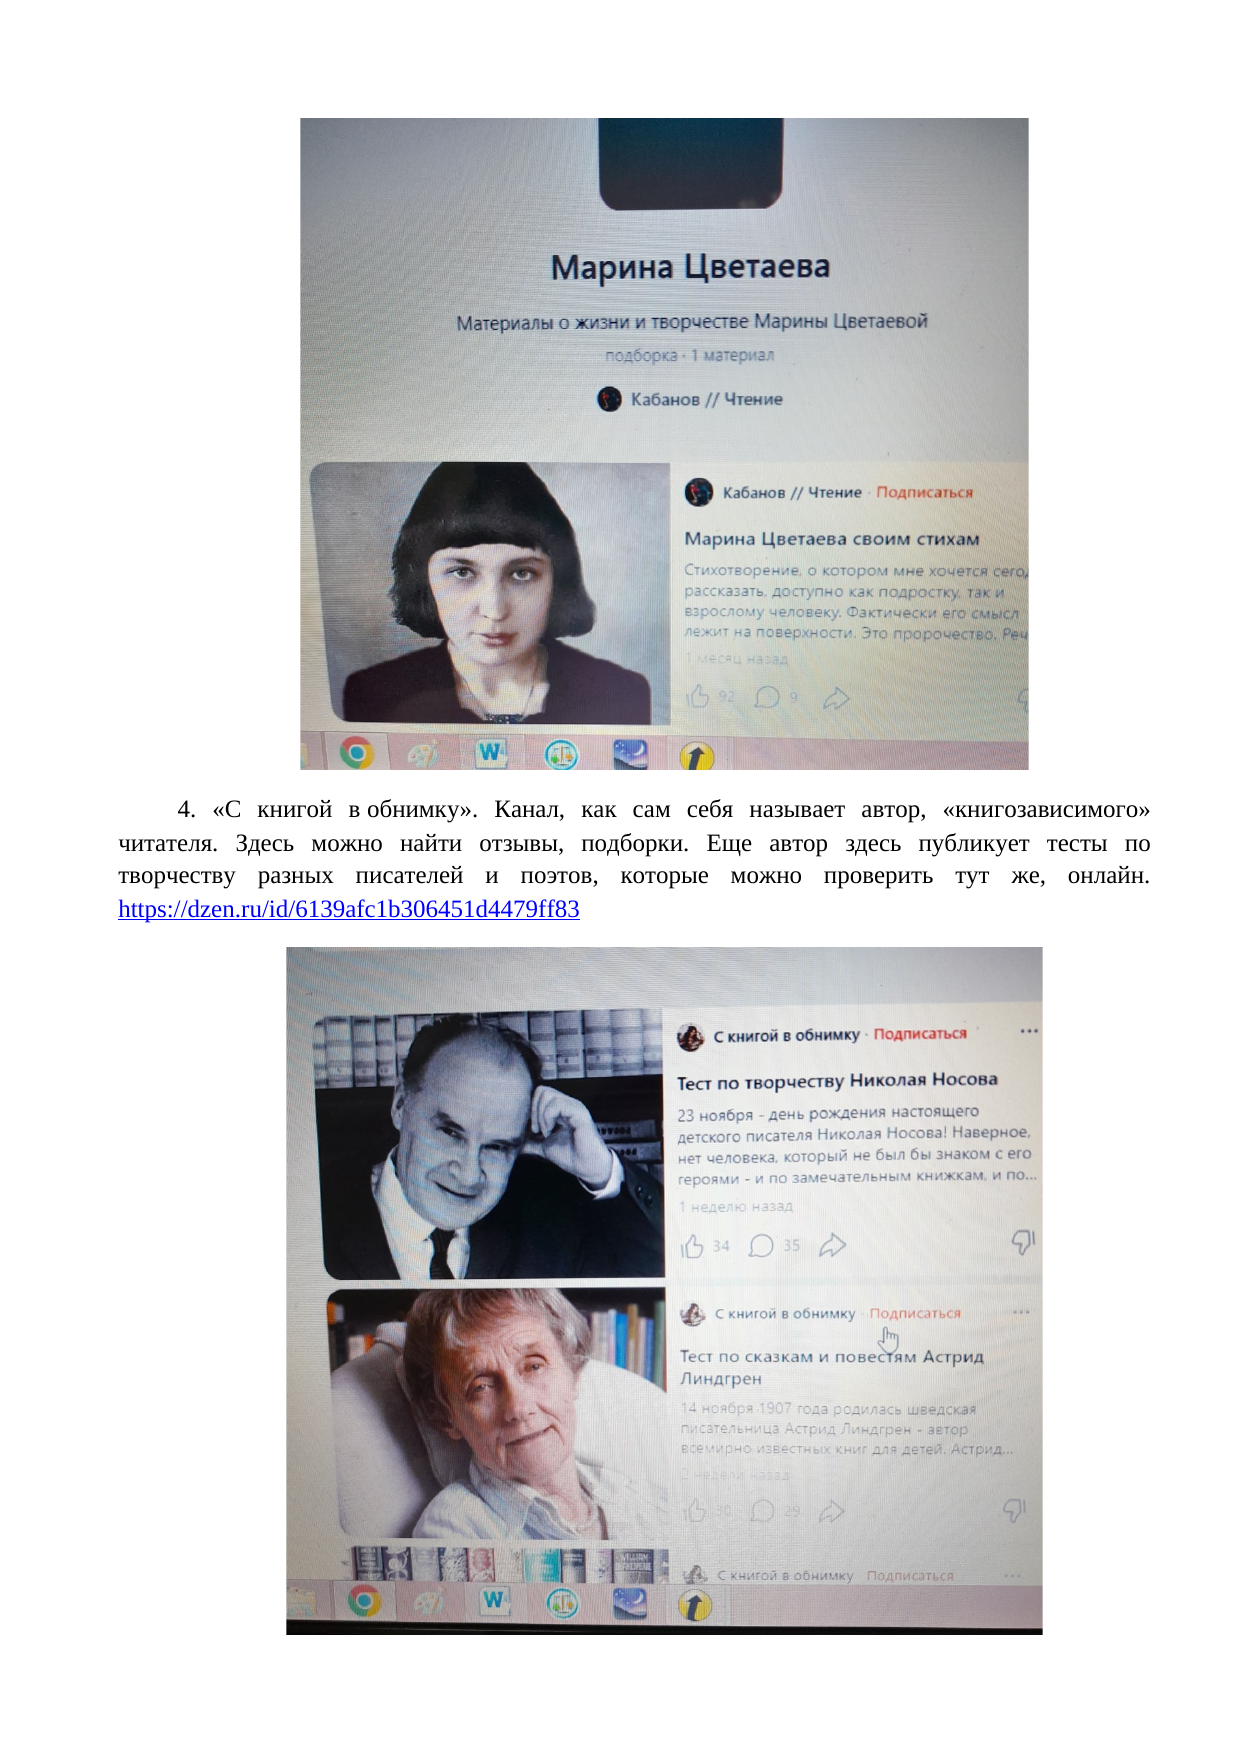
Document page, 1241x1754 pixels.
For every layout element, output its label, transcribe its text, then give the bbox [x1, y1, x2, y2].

picture [300, 118, 1029, 770]
text 4. «С книгой в обнимку». Канал, как сам себя называет автор, «книгозависимого» читателя. Здесь можно найти отзывы, подборки. Еще автор здесь публикует тесты по творчеству разных писателей и поэтов, которые можно проверить тут же, онлайн. https://dzen.ru/id/6139afc1b306451d4479ff83 [118, 794, 1152, 922]
picture [286, 947, 1043, 1635]
